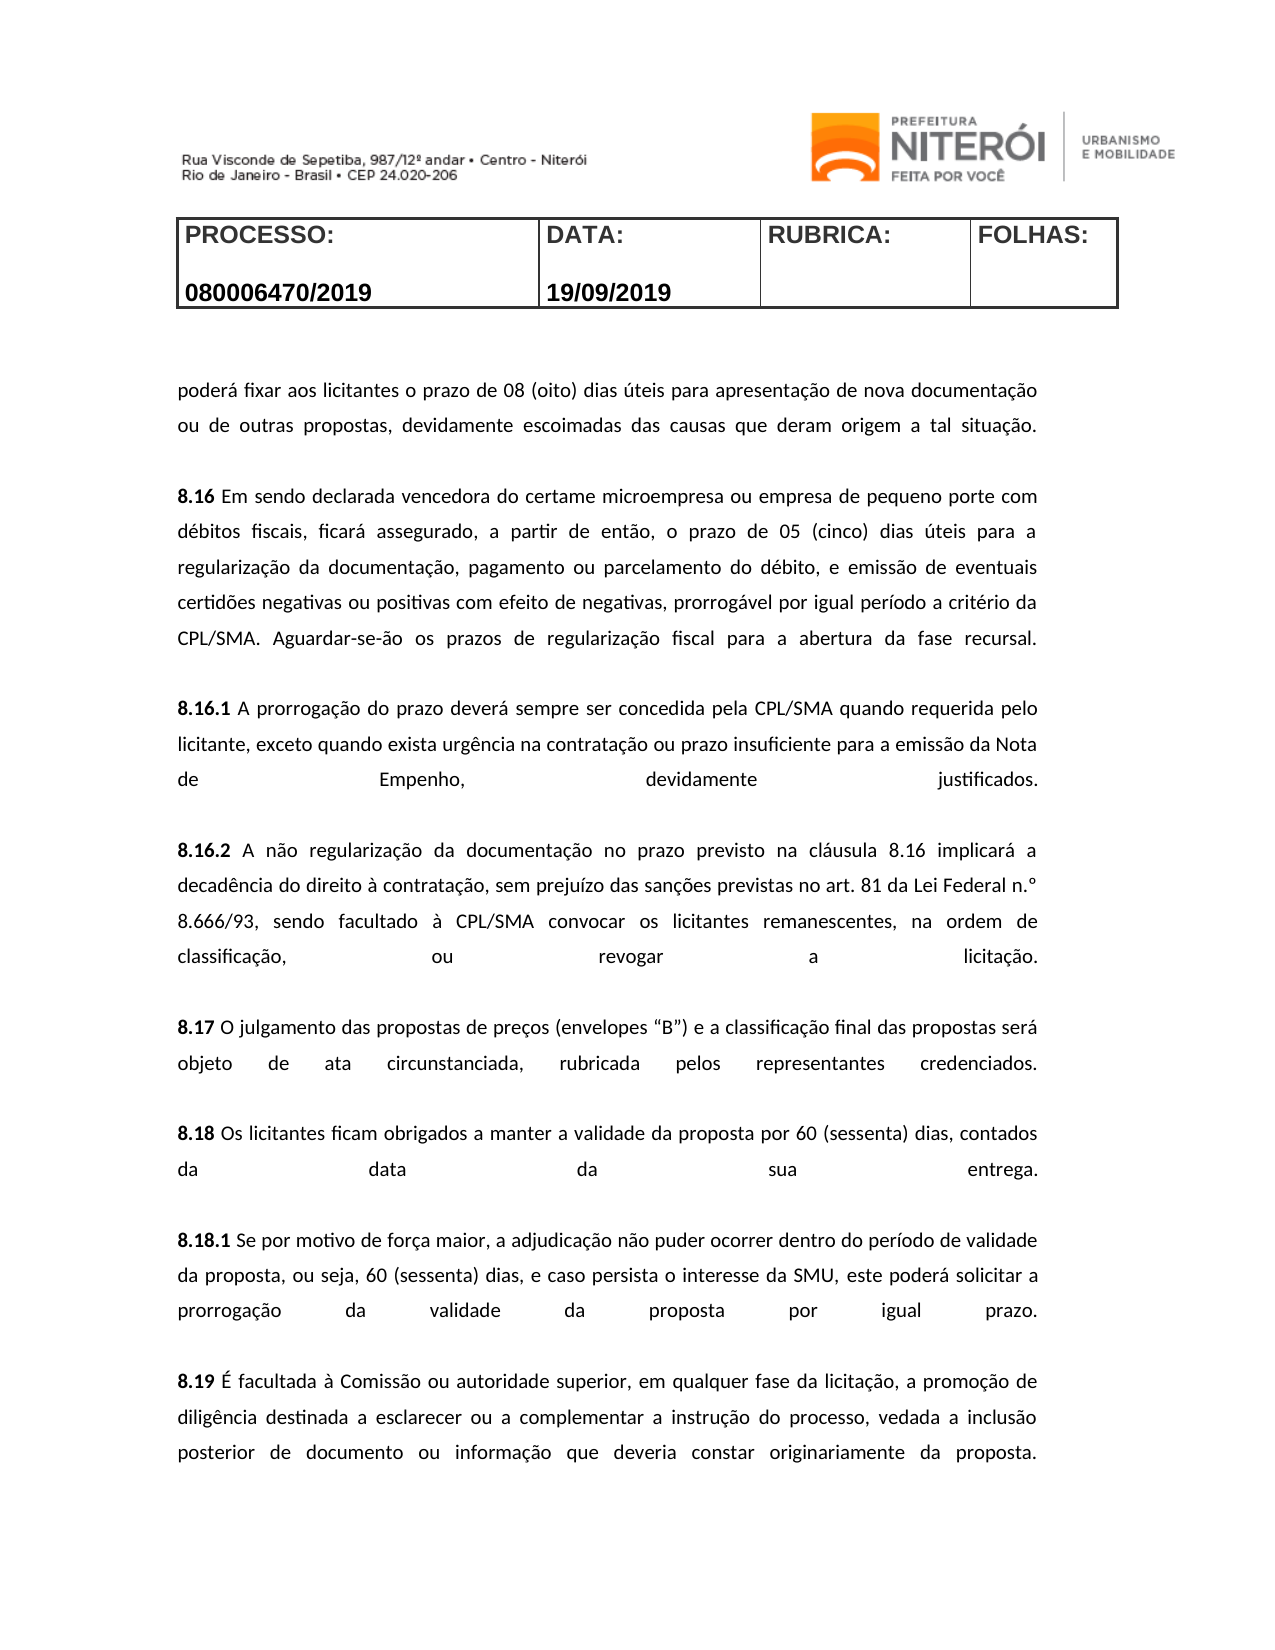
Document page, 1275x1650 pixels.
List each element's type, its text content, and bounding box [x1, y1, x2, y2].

picture [177, 103, 1181, 189]
